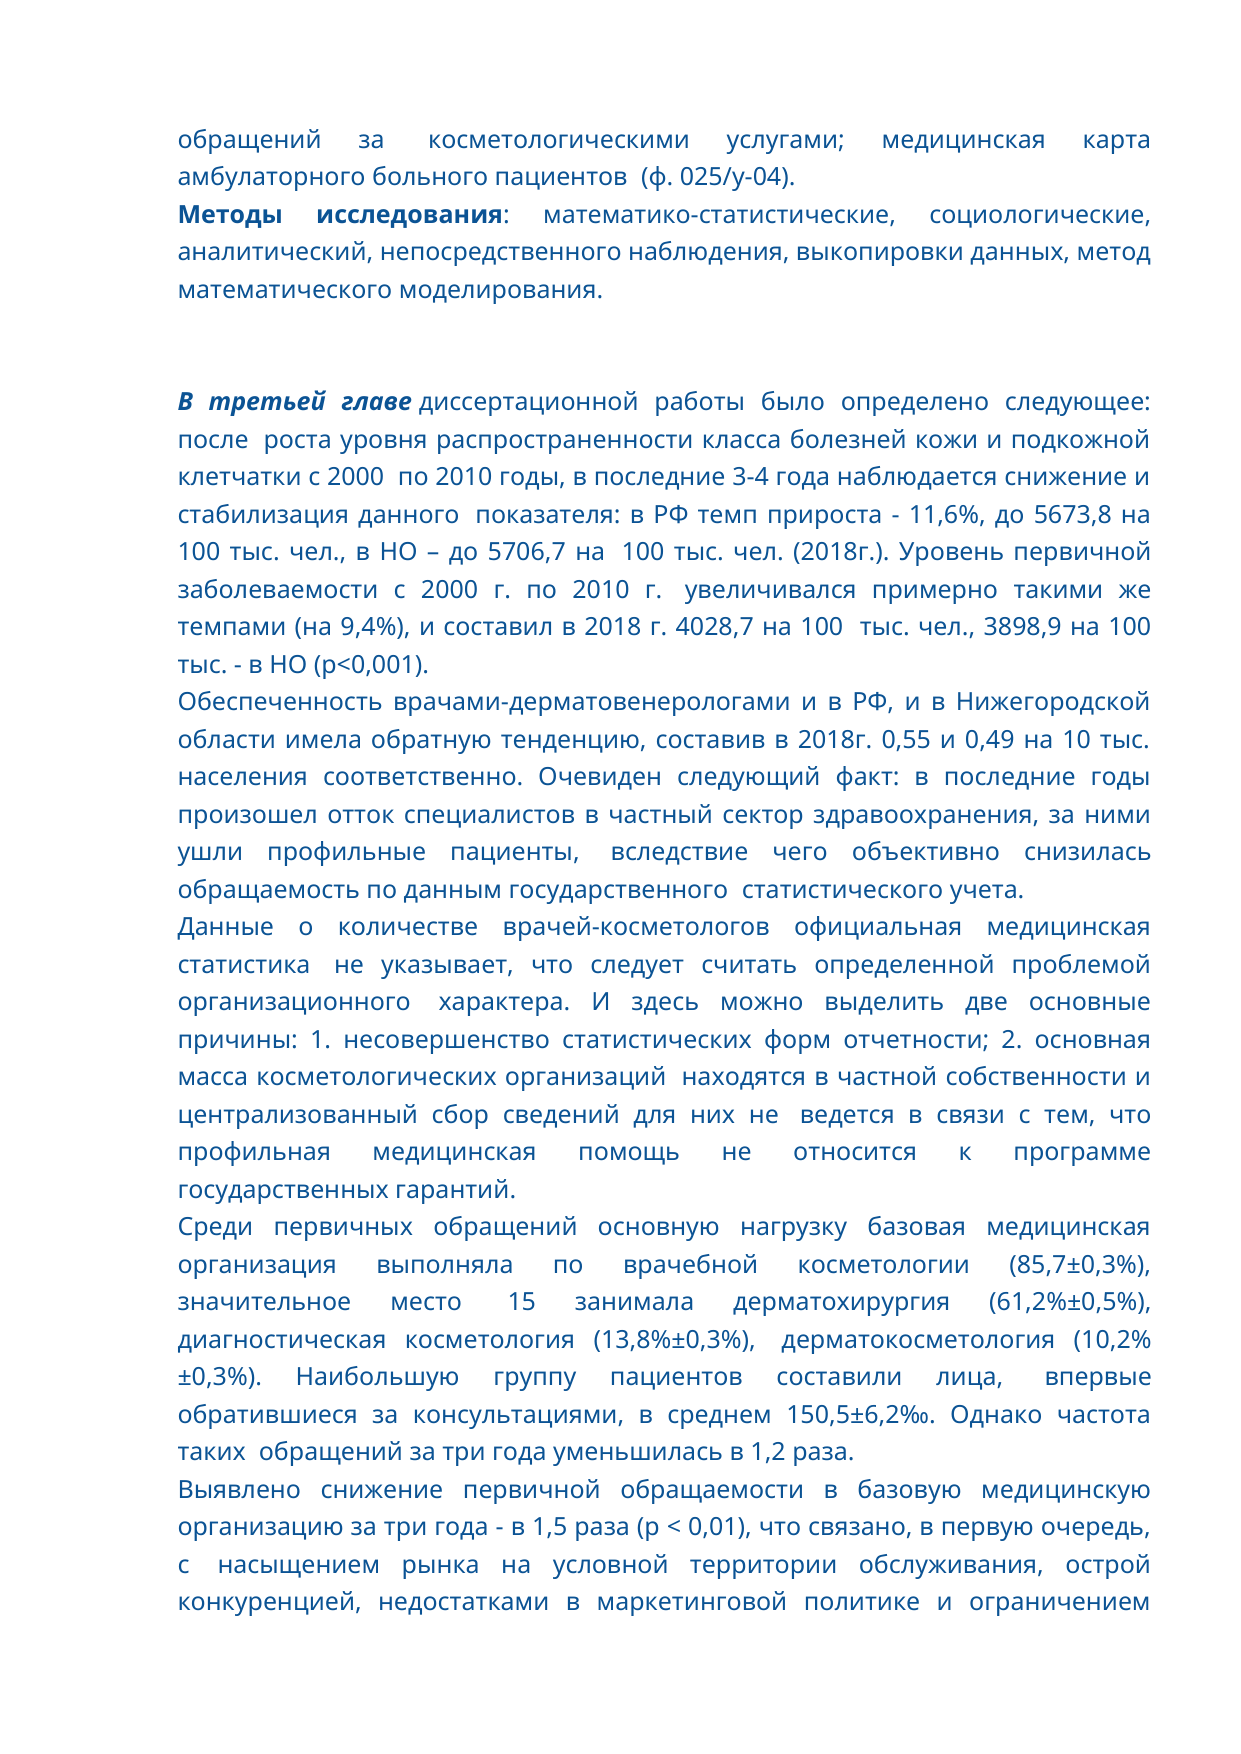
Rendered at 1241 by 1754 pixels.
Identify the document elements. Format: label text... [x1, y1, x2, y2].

text Данные о количестве врачей-косметологов официальная медицинская статистика не указывает, что следует считать определенной проблемой организационного характера. И здесь можно выделить две основные причины: 1. несовершенство статистических форм отчетности; 2. основная масса косметологических организаций находятся в частной собственности и централизованный сбор сведений для них не ведется в связи с тем, что профильная медицинская помощь не относится к программе государственных гарантий. [177, 906, 1152, 1206]
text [177, 118, 1152, 193]
text В третьей главе диссертационной работы было определено следующее: после роста уровня распространенности класса болезней кожи и подкожной клетчатки с 2000 по 2010 годы, в последние 3-4 года наблюдается снижение и стабилизация данного показателя: в РФ темп прироста - 11,6%, до 5673,8 на 100 тыс. чел., в НО – до 5706,7 на 100 тыс. чел. (2018г.). Уровень первичной заболеваемости с 2000 г. по 2010 г. увеличивался примерно такими же темпами (на 9,4%), и составил в 2018 г. 4028,7 на 100 тыс. чел., 3898,9 на 100 тыс. - в НО (р<0,001). [177, 381, 1152, 681]
text Методы исследования: математико-статистические, социологические, аналитический, непосредственного наблюдения, выкопировки данных, метод математического моделирования. [177, 193, 1152, 306]
text Обеспеченность врачами-дерматовенерологами и в РФ, и в Нижегородской области имела обратную тенденцию, составив в 2018г. 0,55 и 0,49 на 10 тыс. населения соответственно. Очевиден следующий факт: в последние годы произошел отток специалистов в частный сектор здравоохранения, за ними ушли профильные пациенты, вследствие чего объективно снизилась обращаемость по данным государственного статистического учета. [177, 681, 1152, 906]
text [177, 1468, 1152, 1618]
text Среди первичных обращений основную нагрузку базовая медицинская организация выполняла по врачебной косметологии (85,7±0,3%), значительное место 15 занимала дерматохирургия (61,2%±0,5%), диагностическая косметология (13,8%±0,3%), дерматокосметология (10,2%±0,3%). Наибольшую группу пациентов составили лица, впервые обратившиеся за консультациями, в среднем 150,5±6,2‰. Однако частота таких обращений за три года уменьшилась в 1,2 раза. [177, 1206, 1152, 1468]
